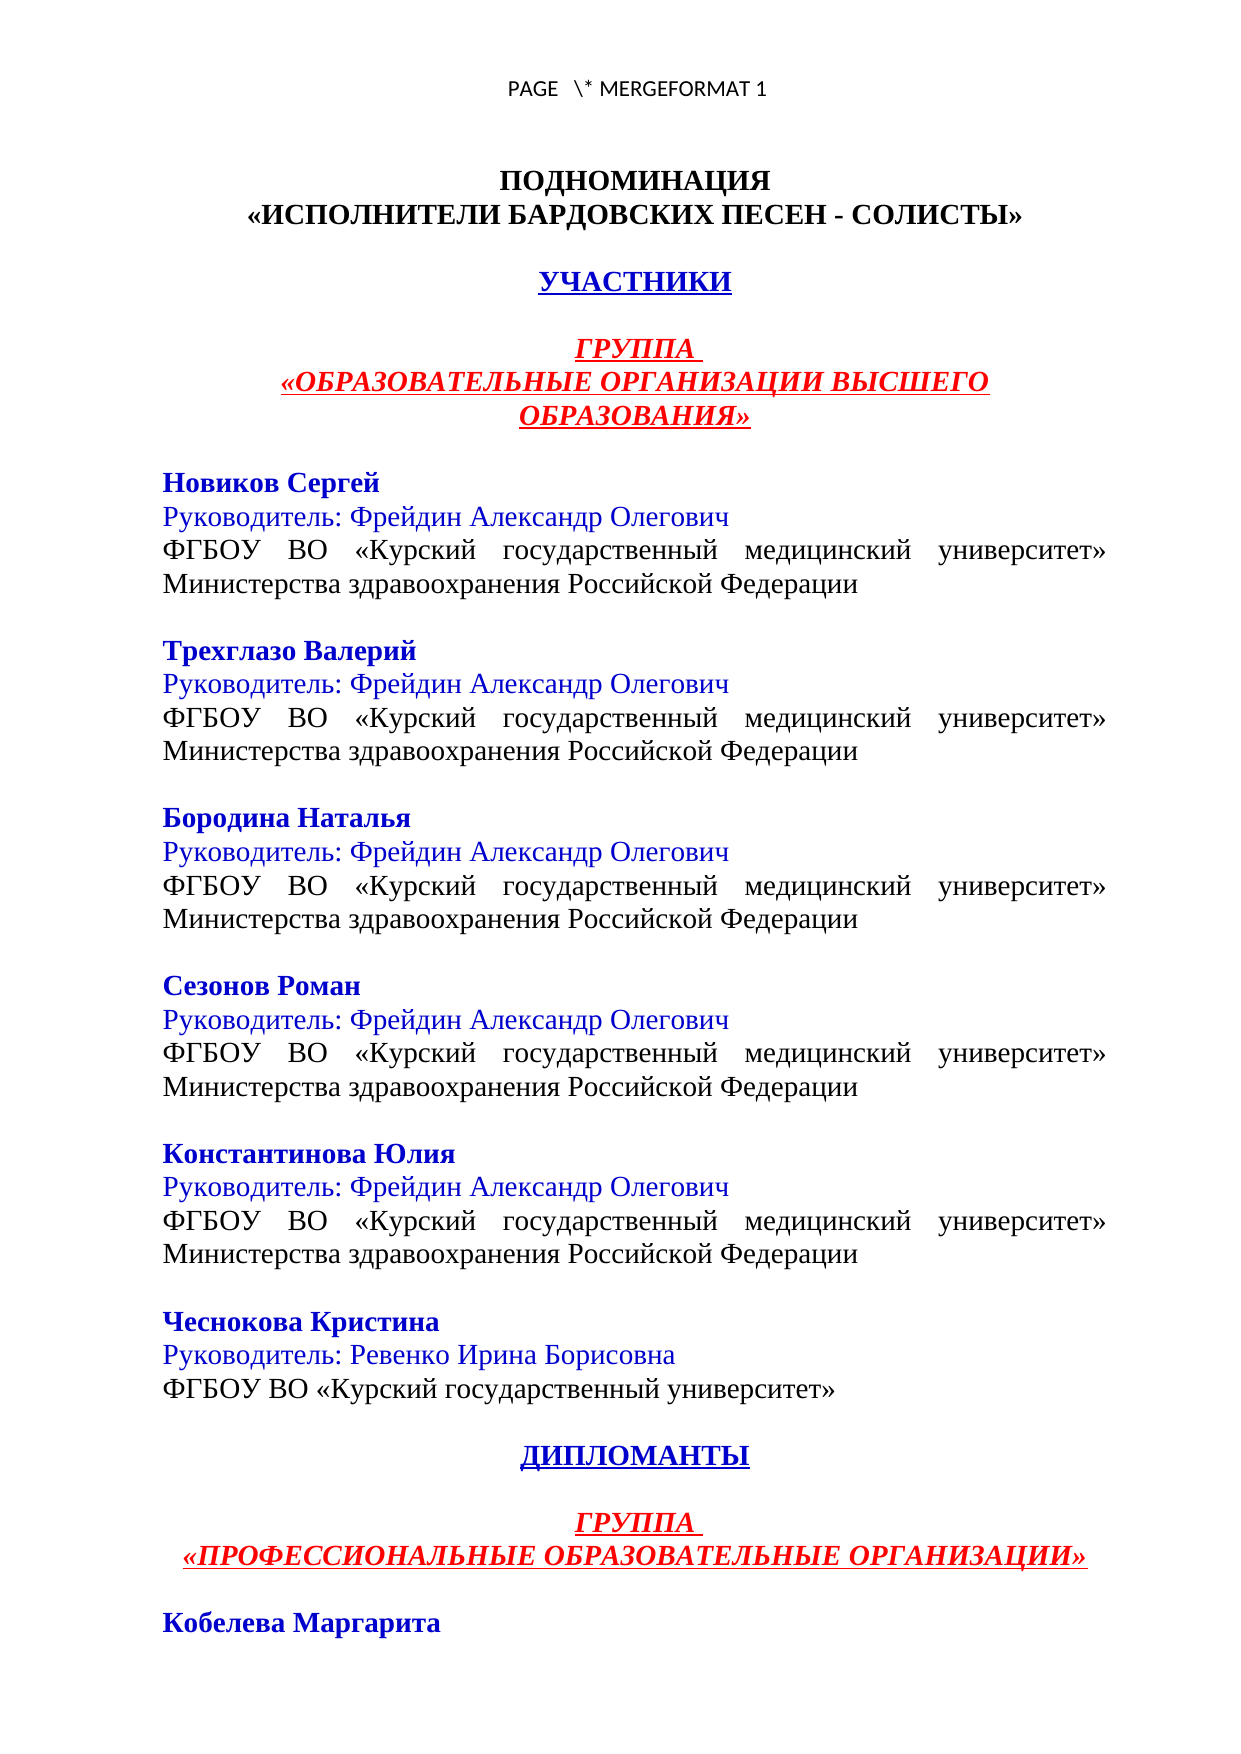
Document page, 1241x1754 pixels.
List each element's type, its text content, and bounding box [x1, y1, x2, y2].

text ФГБОУ ВО «Курский государственный медицинский университет» Министерства здравоохранения Российской Федерации [162, 1203, 1107, 1270]
text Руководитель: Ревенко Ирина Борисовна [162, 1337, 1107, 1371]
text Группа [162, 331, 1107, 364]
text Трехглазо Валерий [162, 633, 1107, 666]
text Константинова Юлия [162, 1136, 1107, 1169]
text ФГБОУ ВО «Курский государственный медицинский университет» Министерства здравоохранения Российской Федерации [162, 1035, 1107, 1102]
text Группа [162, 1505, 1107, 1538]
text Чеснокова Кристина [162, 1304, 1107, 1337]
text Кобелева Маргарита [162, 1606, 1107, 1639]
text ФГБОУ ВО «Курский государственный медицинский университет» Министерства здравоохранения Российской Федерации [162, 532, 1107, 599]
text ПОДНОМИНАЦИЯ [162, 163, 1107, 197]
text Руководитель: Фрейдин Александр Олегович [162, 834, 1107, 868]
text ФГБОУ ВО «Курский государственный медицинский университет» Министерства здравоохранения Российской Федерации [162, 700, 1107, 767]
text УЧАСТНИКИ [162, 264, 1107, 297]
text «образовательные организации высшего образования» [162, 364, 1107, 432]
text ДИПЛОМАНТЫ [162, 1438, 1107, 1471]
text Руководитель: Фрейдин Александр Олегович [162, 666, 1107, 700]
text Новиков Сергей [162, 465, 1107, 499]
text «профессиональные образовательные ОРГАНИЗАЦИИ» [162, 1538, 1107, 1572]
text «ИСПОЛНИТЕЛИ БАРДОВСКИХ ПЕСЕН - СОЛИСТЫ» [162, 197, 1107, 230]
text Руководитель: Фрейдин Александр Олегович [162, 499, 1107, 532]
text Бородина Наталья [162, 801, 1107, 834]
text Сезонов Роман [162, 968, 1107, 1002]
text Руководитель: Фрейдин Александр Олегович [162, 1169, 1107, 1203]
text ФГБОУ ВО «Курский государственный медицинский университет» Министерства здравоохранения Российской Федерации [162, 868, 1107, 935]
text Руководитель: Фрейдин Александр Олегович [162, 1002, 1107, 1035]
text ФГБОУ ВО «Курский государственный университет» [162, 1371, 1107, 1404]
